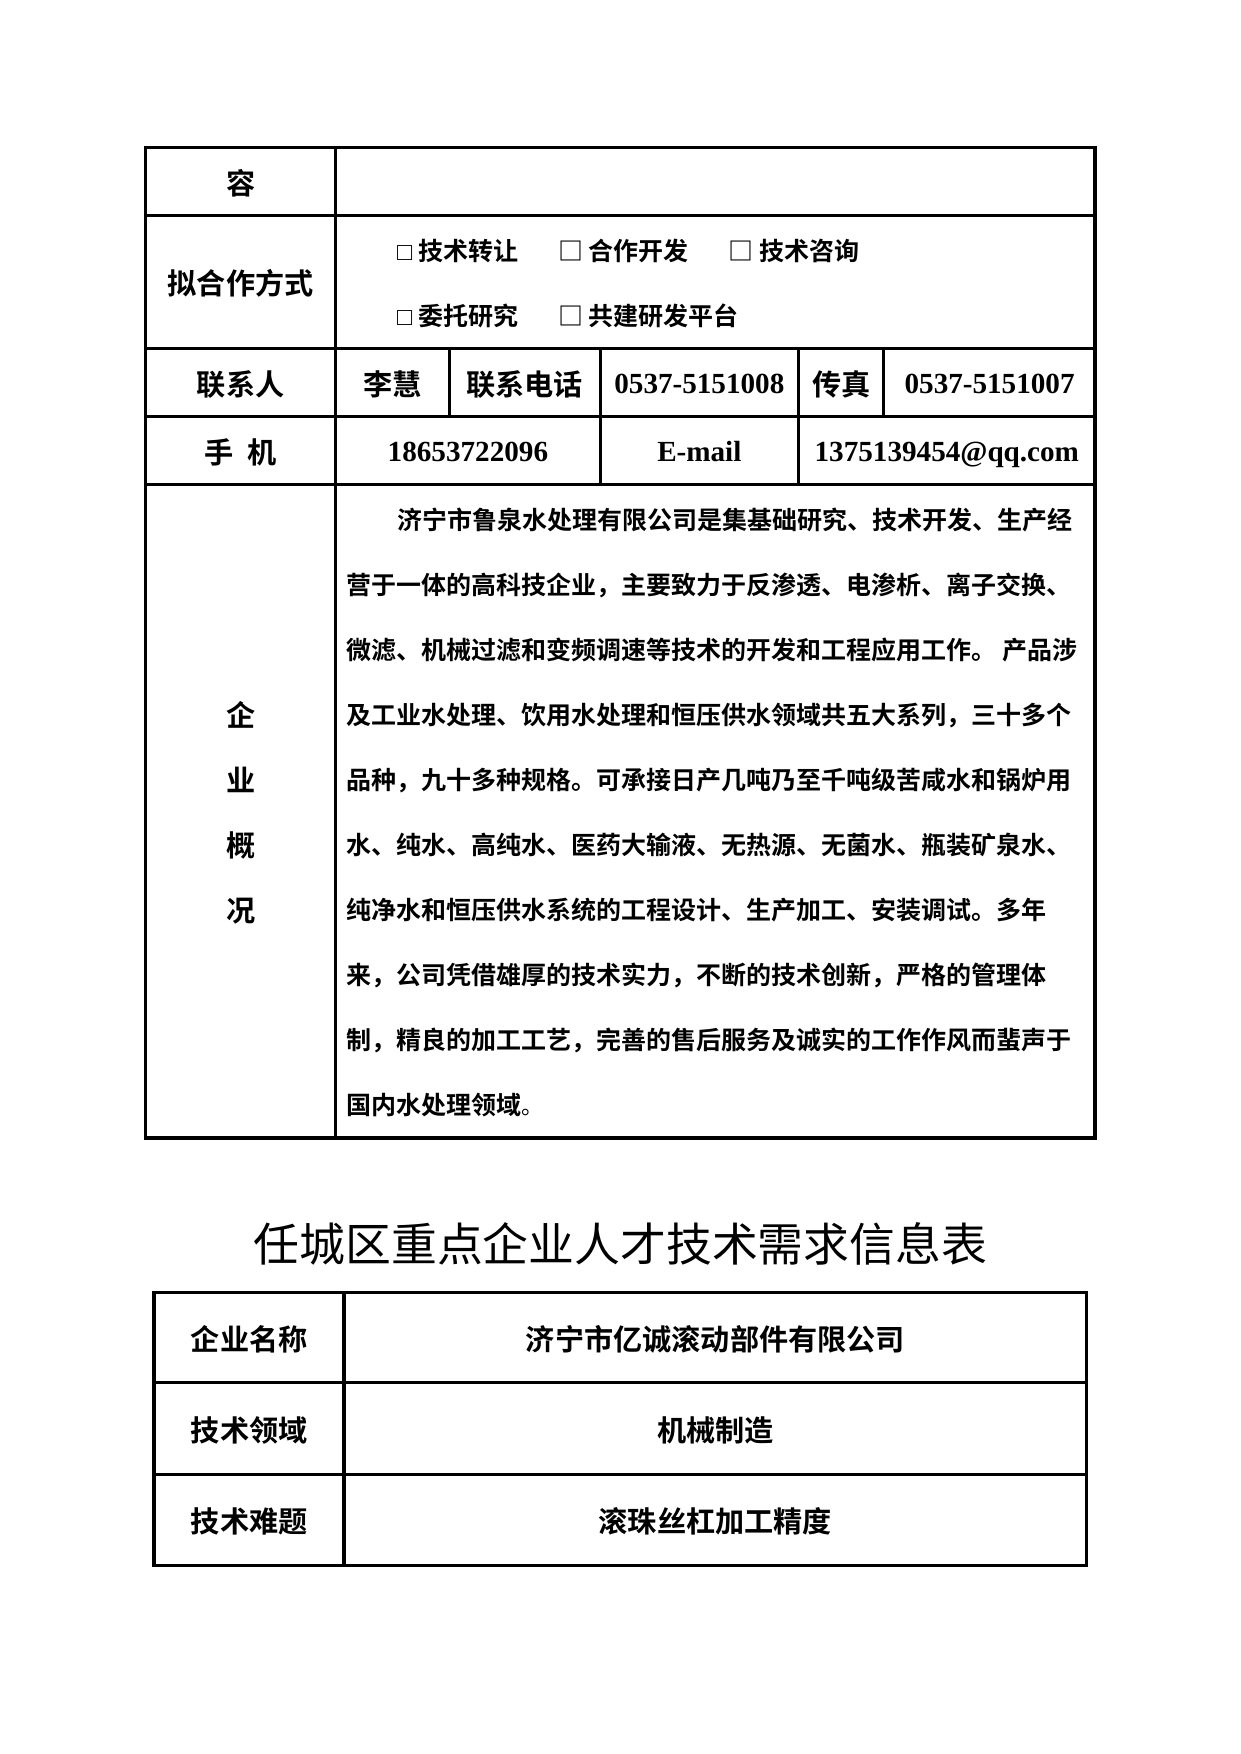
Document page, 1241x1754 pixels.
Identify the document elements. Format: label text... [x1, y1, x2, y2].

table_cell 滚珠丝杠加工精度 [346, 1476, 1085, 1564]
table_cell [337, 149, 1093, 214]
table_cell 传真 [800, 350, 882, 415]
table_cell 18653722096 [337, 418, 599, 483]
table_cell 联系人 [147, 350, 334, 415]
table_cell 技术难题 （需求）名称 [156, 1476, 342, 1564]
table_cell 手 机 [147, 418, 334, 483]
table_cell 技术领域 [156, 1384, 342, 1472]
table_cell E-mail [602, 418, 797, 483]
table_cell 企 业 概 况 [147, 486, 334, 1136]
text 任城区重点企业人才技术需求信息表 [187, 1208, 1053, 1275]
table_header 企业名称 [156, 1294, 342, 1381]
table_cell 李慧 [337, 350, 448, 415]
table_cell 拟合作方式 [147, 217, 334, 347]
table_cell 技术 难题 或需 求内 容 [147, 149, 334, 214]
table_cell 机械制造 [346, 1384, 1085, 1472]
table_header 济宁市亿诚滚动部件有限公司 [346, 1294, 1085, 1381]
table_cell 联系电话 [451, 350, 599, 415]
table_cell 0537-5151007 [885, 350, 1093, 415]
table_cell 1375139454@qq.com [800, 418, 1093, 483]
table_cell □ 技术转让 □ 合作开发 □ 技术咨询 □ 委托研究 □ 共建研发平台 [337, 217, 1093, 347]
table_cell 济宁市鲁泉水处理有限公司是集基础研究、技术开发、生产经营于一体的高科技企业，主要致力于反渗透、电渗析、离子交换、微滤、机械过滤和变频调速等技术的开发和工程应用工作。 产品涉及工业水处理、饮用水处理和恒压供水领域共五大系列，三十多个品种，九十多种规格。可承接日产几吨乃至千吨级苦咸水和锅炉用水、纯水、高纯水、医药大输液、无热源、无菌水、瓶装矿泉水、纯净水和恒压供水系统的工程设计、生产加工、安装调试。多年来，公司凭借雄厚的技术实力，不断的技术创新，严格的管理体制，精良的加工工艺，完善的售后服务及诚实的工作作风而蜚声于国内水处理领域。 [337, 486, 1093, 1136]
table_cell 0537-5151008 [602, 350, 797, 415]
